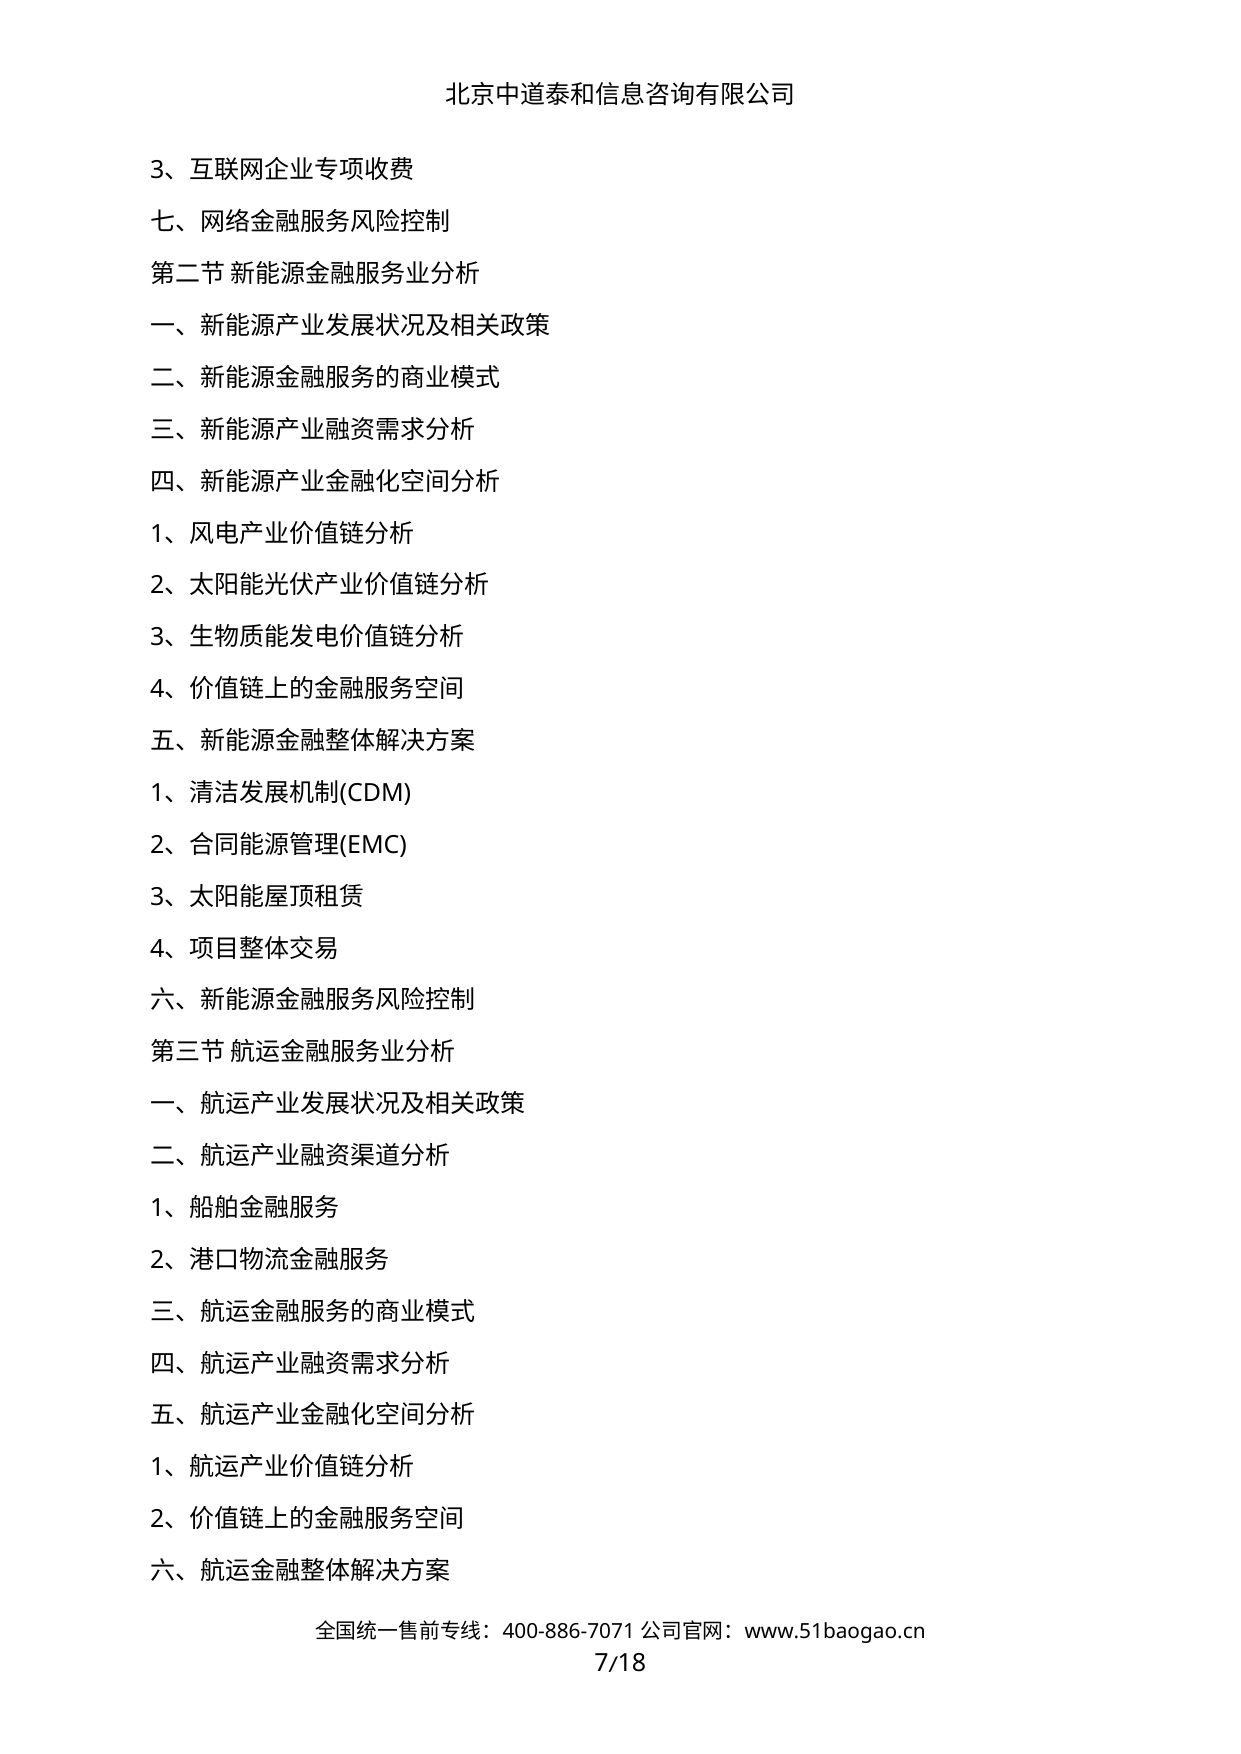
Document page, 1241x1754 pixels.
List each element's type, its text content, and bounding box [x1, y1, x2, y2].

text 一、航运产业发展状况及相关政策 [150, 1084, 1090, 1120]
text 四、新能源产业金融化空间分析 [150, 461, 1090, 497]
text 第二节 新能源金融服务业分析 [150, 254, 1090, 290]
text 六、新能源金融服务风险控制 [150, 980, 1090, 1016]
text 3、互联网企业专项收费 [150, 150, 1090, 186]
text 2、价值链上的金融服务空间 [150, 1499, 1090, 1535]
text 2、合同能源管理(EMC) [150, 824, 1090, 861]
text 2、太阳能光伏产业价值链分析 [150, 565, 1090, 601]
text 1、清洁发展机制(CDM) [150, 772, 1090, 809]
text 二、航运产业融资渠道分析 [150, 1136, 1090, 1172]
text 3、太阳能屋顶租赁 [150, 876, 1090, 912]
text 1、风电产业价值链分析 [150, 513, 1090, 549]
text 四、航运产业融资需求分析 [150, 1343, 1090, 1379]
text 七、网络金融服务风险控制 [150, 202, 1090, 238]
text 二、新能源金融服务的商业模式 [150, 357, 1090, 394]
text 三、航运金融服务的商业模式 [150, 1291, 1090, 1327]
text 4、价值链上的金融服务空间 [150, 669, 1090, 705]
text 三、新能源产业融资需求分析 [150, 409, 1090, 446]
text 五、航运产业金融化空间分析 [150, 1395, 1090, 1431]
text 4、项目整体交易 [150, 928, 1090, 964]
text 一、新能源产业发展状况及相关政策 [150, 306, 1090, 342]
text 五、新能源金融整体解决方案 [150, 721, 1090, 757]
text 1、船舶金融服务 [150, 1187, 1090, 1224]
text 3、生物质能发电价值链分析 [150, 617, 1090, 653]
text 第三节 航运金融服务业分析 [150, 1032, 1090, 1068]
text 六、航运金融整体解决方案 [150, 1551, 1090, 1587]
text 1、航运产业价值链分析 [150, 1447, 1090, 1483]
text 2、港口物流金融服务 [150, 1239, 1090, 1276]
